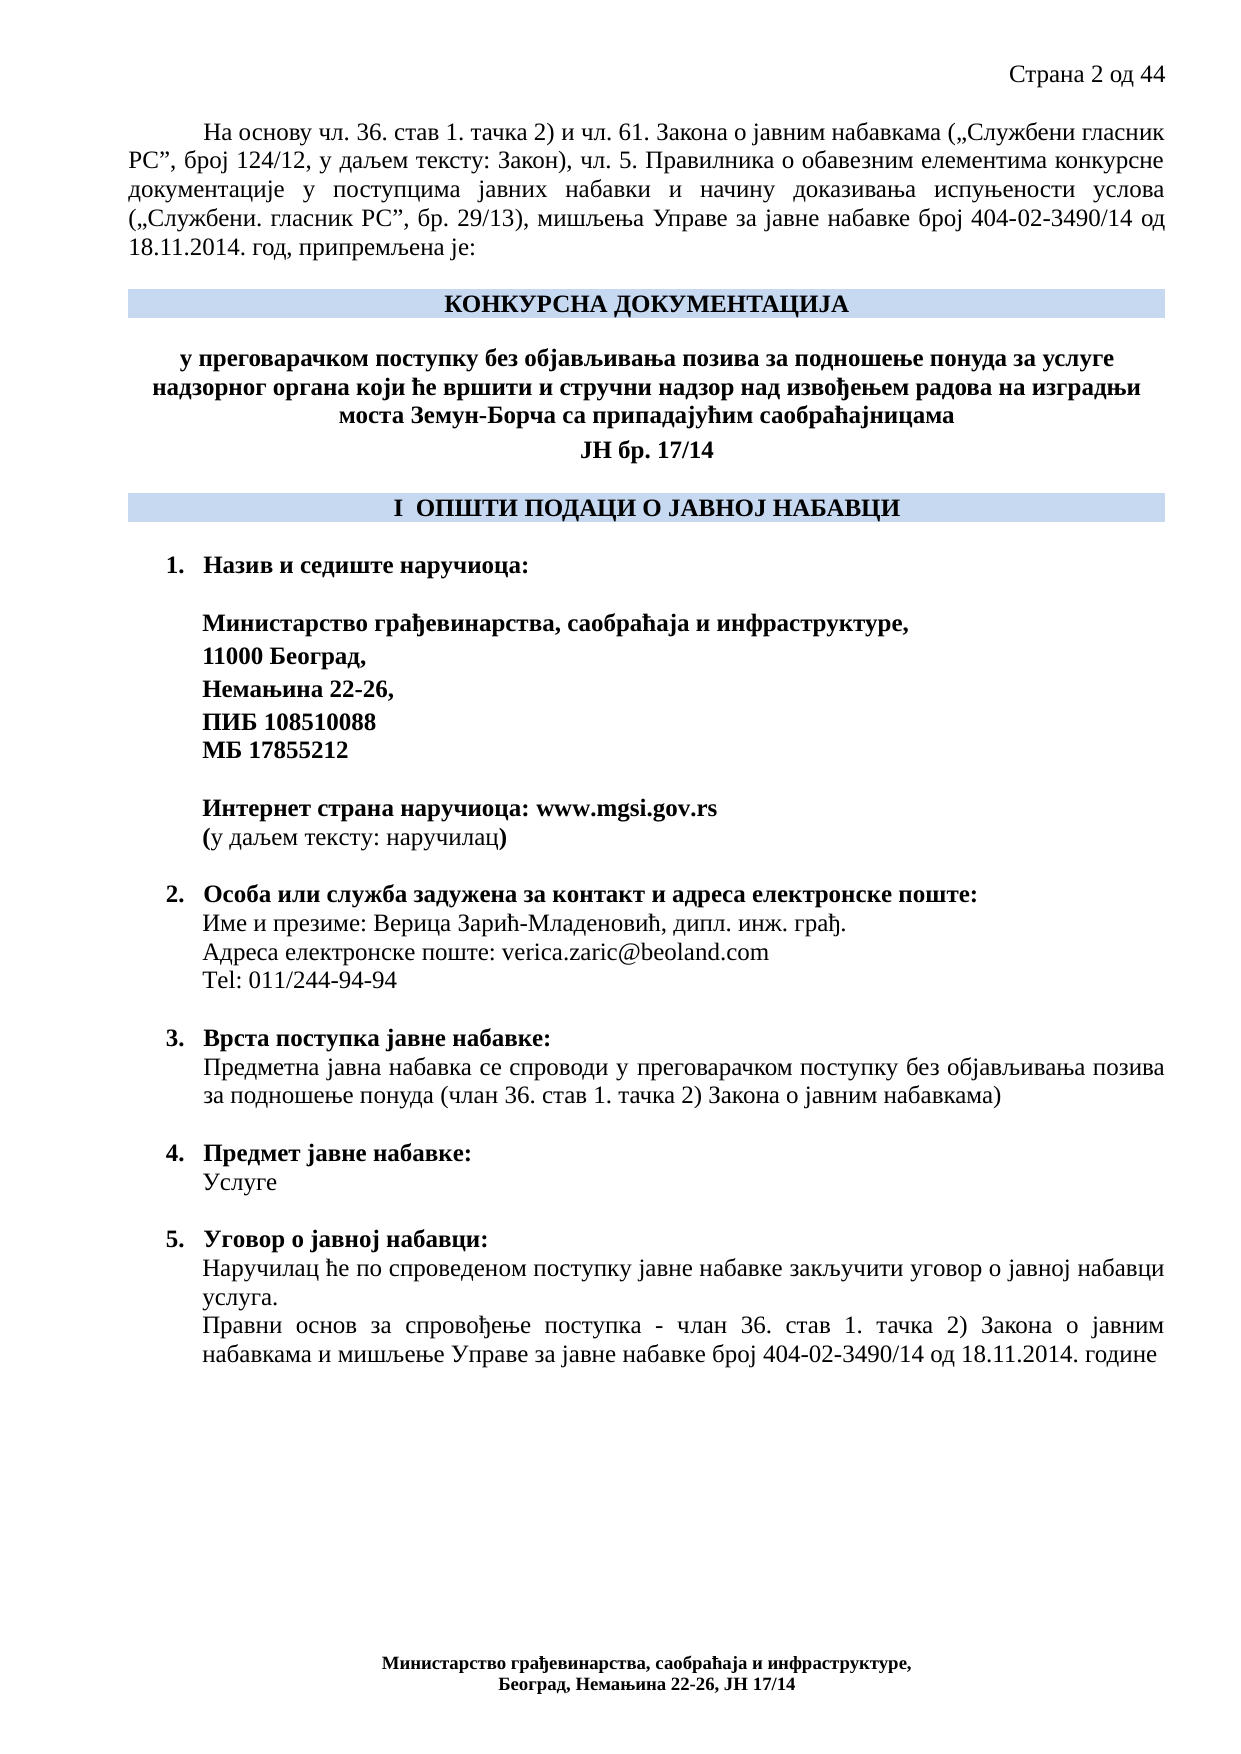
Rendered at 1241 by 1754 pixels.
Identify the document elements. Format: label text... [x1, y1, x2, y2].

list Назив и седиште наручиоца: [166, 550, 1165, 579]
text ПИБ 108510088 [202, 707, 1165, 736]
text КОНКУРСНА ДОКУМЕНТАЦИЈА [128, 289, 1165, 318]
text МБ 17855212 [202, 736, 1165, 764]
text Немањина 22-26, [128, 674, 1165, 703]
text Tel: 011/244-94-94 [202, 966, 1165, 994]
text Министарство грађевинарства, саобраћаја и инфраструктуре, [128, 608, 1165, 637]
list Уговор о јавној набавци: [166, 1224, 1165, 1253]
text ЈН бр. 17/14 [128, 435, 1165, 464]
text I ОПШТИ ПОДАЦИ О ЈАВНОЈ НАБАВЦИ [128, 493, 1165, 522]
subtitle у преговарачком поступку без објављивања позива за подношење понуда за услуге надзорног органа који ће вршити и стручни надзор над извођењем радова на изградњи моста Земун-Борча са припадајућим саобраћајницама [128, 343, 1165, 429]
text (у даљем тексту: наручилац) [202, 822, 1165, 851]
text Предметна јавна набавка се спроводи у преговарачком поступку без објављивања позива за подношење понуда (члан 36. став 1. тачка 2) Закона о јавним набавкама) [203, 1052, 1165, 1109]
list Врста поступка јавне набавке: [166, 1023, 1165, 1052]
text Интернет страна наручиоца: www.mgsi.gov.rs [202, 793, 1165, 822]
text На основу чл. 36. став 1. тачка 2) и чл. 61. Закона о јавним набавкама („Службени гласник РС”, број 124/12, у даљем тексту: Закон), чл. 5. Правилника о обавезним елементима конкурсне документације у поступцима јавних набавки и начину доказивања испуњености услова („Службени. гласник РС”, бр. 29/13), мишљења Управе за јавне набавке број 404-02-3490/14 од 18.11.2014. год, припремљена је: [128, 117, 1165, 260]
text 11000 Београд, [128, 641, 1165, 669]
text Наручилац ће по спроведеном поступку јавне набавке закључити уговор о јавној набавци услуга. [202, 1253, 1165, 1311]
text Услуге [202, 1167, 1165, 1196]
list Предмет јавне набавке: [166, 1138, 1165, 1167]
list Особа или служба задужена за контакт и адреса електронске поште: [166, 879, 1165, 908]
text Правни основ за спровођење поступка - члан 36. став 1. тачка 2) Закона о јавним набавкама и мишљење Управе за јавне набавке број 404-02-3490/14 од 18.11.2014. године [202, 1311, 1165, 1368]
text Адреса електронске поште: verica.zaric@beoland.com [202, 937, 1165, 966]
text Име и презиме: Верица Зарић-Младеновић, дипл. инж. грађ. [202, 908, 1165, 937]
